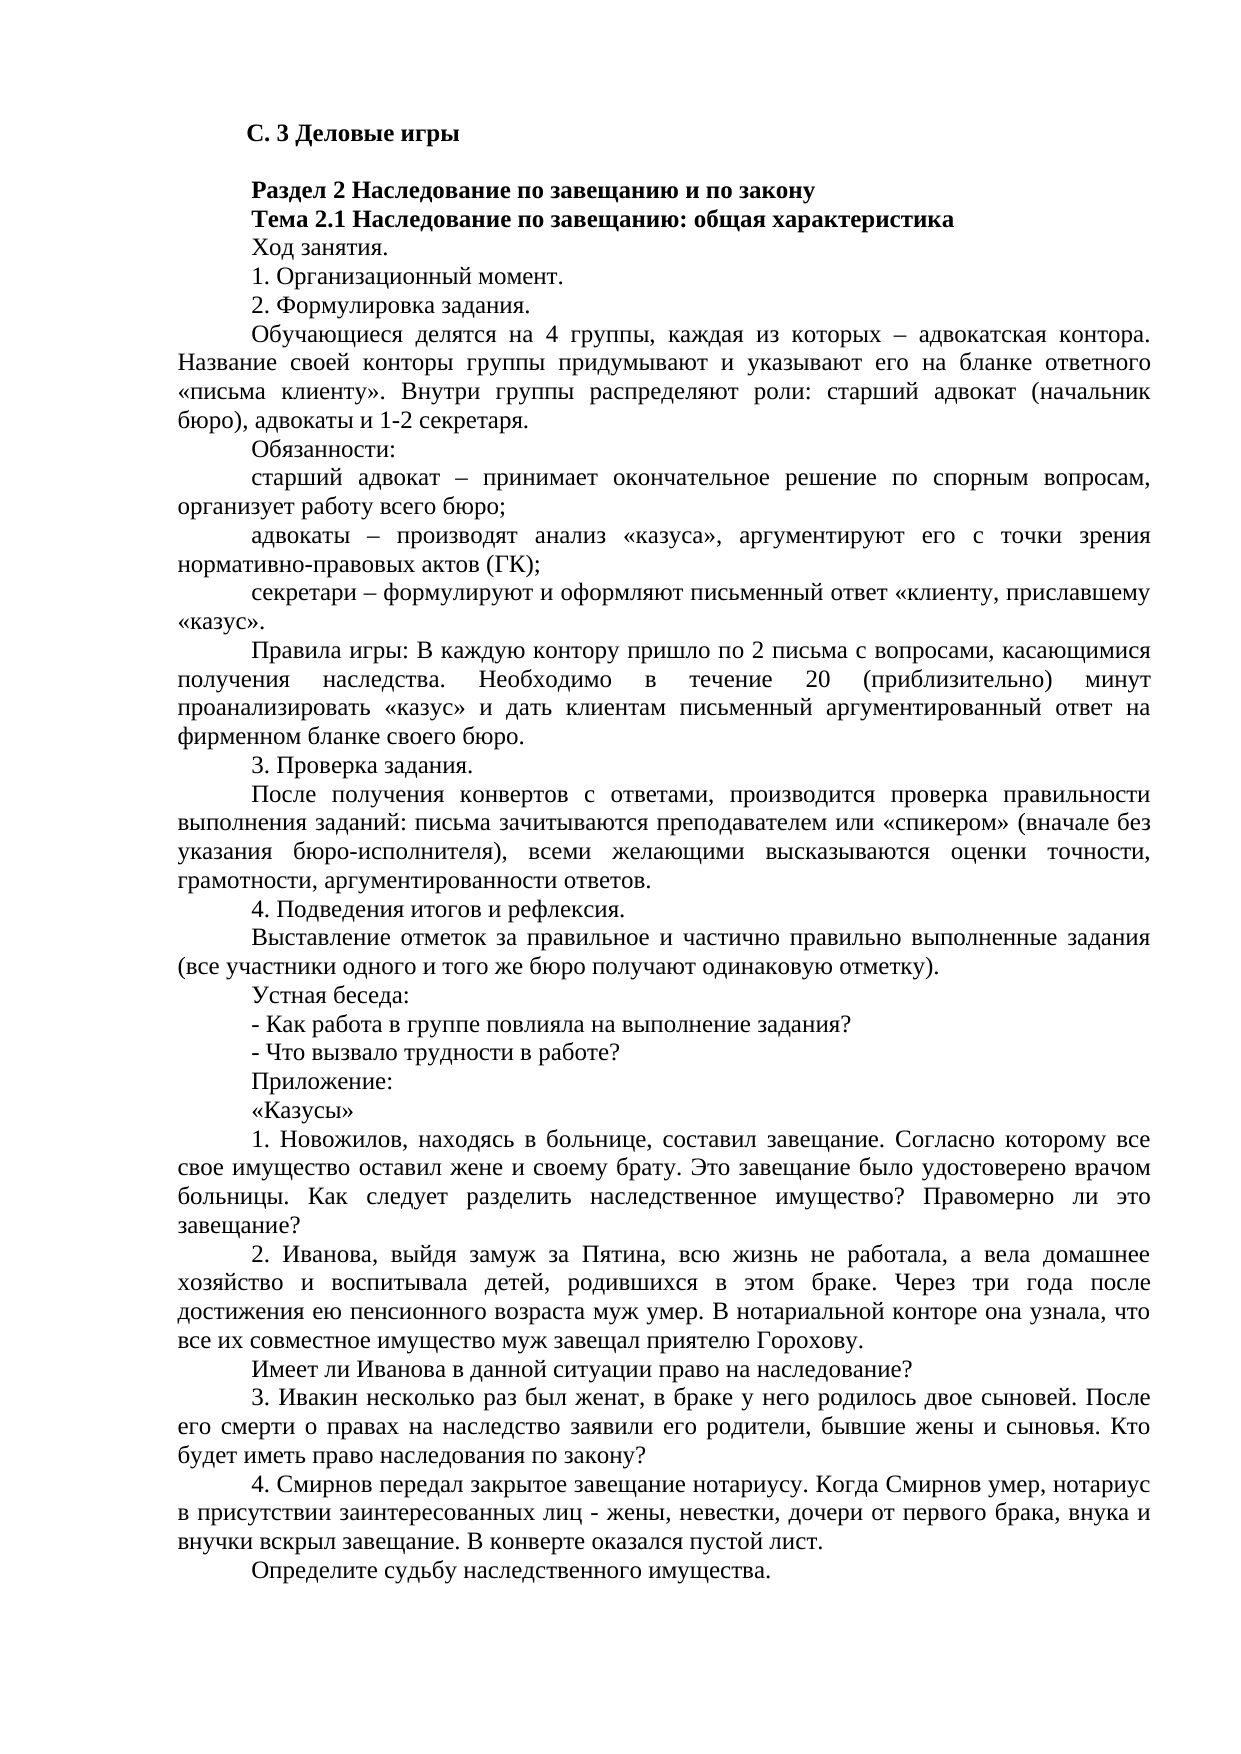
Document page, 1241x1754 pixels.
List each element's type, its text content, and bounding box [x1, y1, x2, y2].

text Обязанности: [177, 434, 1152, 462]
text адвокаты – производят анализ «казуса», аргументируют его с точки зрения нормативно-правовых актов (ГК); [177, 520, 1152, 577]
text 4. Подведения итогов и рефлексия. [177, 894, 1152, 922]
text Ход занятия. [177, 232, 1152, 261]
text Раздел 2 Наследование по завещанию и по закону [177, 175, 1152, 204]
text 3. Проверка задания. [177, 750, 1152, 779]
text После получения конвертов с ответами, производится проверка правильности выполнения заданий: письма зачитываются преподавателем или «спикером» (вначале без указания бюро-исполнителя), всеми желающими высказываются оценки точности, грамотности, аргументированности ответов. [177, 779, 1152, 894]
text 3. Ивакин несколько раз был женат, в браке у него родилось двое сыновей. После его смерти о правах на наследство заявили его родители, бывшие жены и сыновья. Кто будет иметь право наследования по закону? [177, 1382, 1152, 1469]
text - Что вызвало трудности в работе? [177, 1037, 1152, 1066]
text 2. Иванова, выйдя замуж за Пятина, всю жизнь не работала, а вела домашнее хозяйство и воспитывала детей, родившихся в этом браке. Через три года после достижения ею пенсионного возраста муж умер. В нотариальной конторе она узнала, что все их совместное имущество муж завещал приятелю Горохову. [177, 1239, 1152, 1354]
text 1. Организационный момент. [177, 261, 1152, 290]
text Тема 2.1 Наследование по завещанию: общая характеристика [177, 204, 1152, 232]
text - Как работа в группе повлияла на выполнение задания? [177, 1009, 1152, 1037]
text Правила игры: В каждую контору пришло по 2 письма с вопросами, касающимися получения наследства. Необходимо в течение 20 (приблизительно) минут проанализировать «казус» и дать клиентам письменный аргументированный ответ на фирменном бланке своего бюро. [177, 635, 1152, 750]
text старший адвокат – принимает окончательное решение по спорным вопросам, организует работу всего бюро; [177, 462, 1152, 520]
text 2. Формулировка задания. [177, 290, 1152, 319]
text 4. Смирнов передал закрытое завещание нотариусу. Когда Смирнов умер, нотариус в присутствии заинтересованных лиц - жены, невестки, дочери от первого брака, внука и внучки вскрыл завещание. В конверте оказался пустой лист. [177, 1469, 1152, 1555]
text С. 3 Деловые игры [177, 118, 1152, 147]
text «Казусы» [177, 1095, 1152, 1124]
text Выставление отметок за правильное и частично правильно выполненные задания (все участники одного и того же бюро получают одинаковую отметку). [177, 922, 1152, 980]
text Обучающиеся делятся на 4 группы, каждая из которых – адвокатская контора. Название своей конторы группы придумывают и указывают его на бланке ответного «письма клиенту». Внутри группы распределяют роли: старший адвокат (начальник бюро), адвокаты и 1-2 секретаря. [177, 319, 1152, 434]
text Устная беседа: [177, 980, 1152, 1009]
text Приложение: [177, 1066, 1152, 1095]
text Имеет ли Иванова в данной ситуации право на наследование? [177, 1354, 1152, 1382]
text 1. Новожилов, находясь в больнице, составил завещание. Согласно которому все свое имущество оставил жене и своему брату. Это завещание было удостоверено врачом больницы. Как следует разделить наследственное имущество? Правомерно ли это завещание? [177, 1124, 1152, 1239]
text Определите судьбу наследственного имущества. [177, 1555, 1152, 1584]
text секретари – формулируют и оформляют письменный ответ «клиенту, приславшему «казус». [177, 577, 1152, 635]
